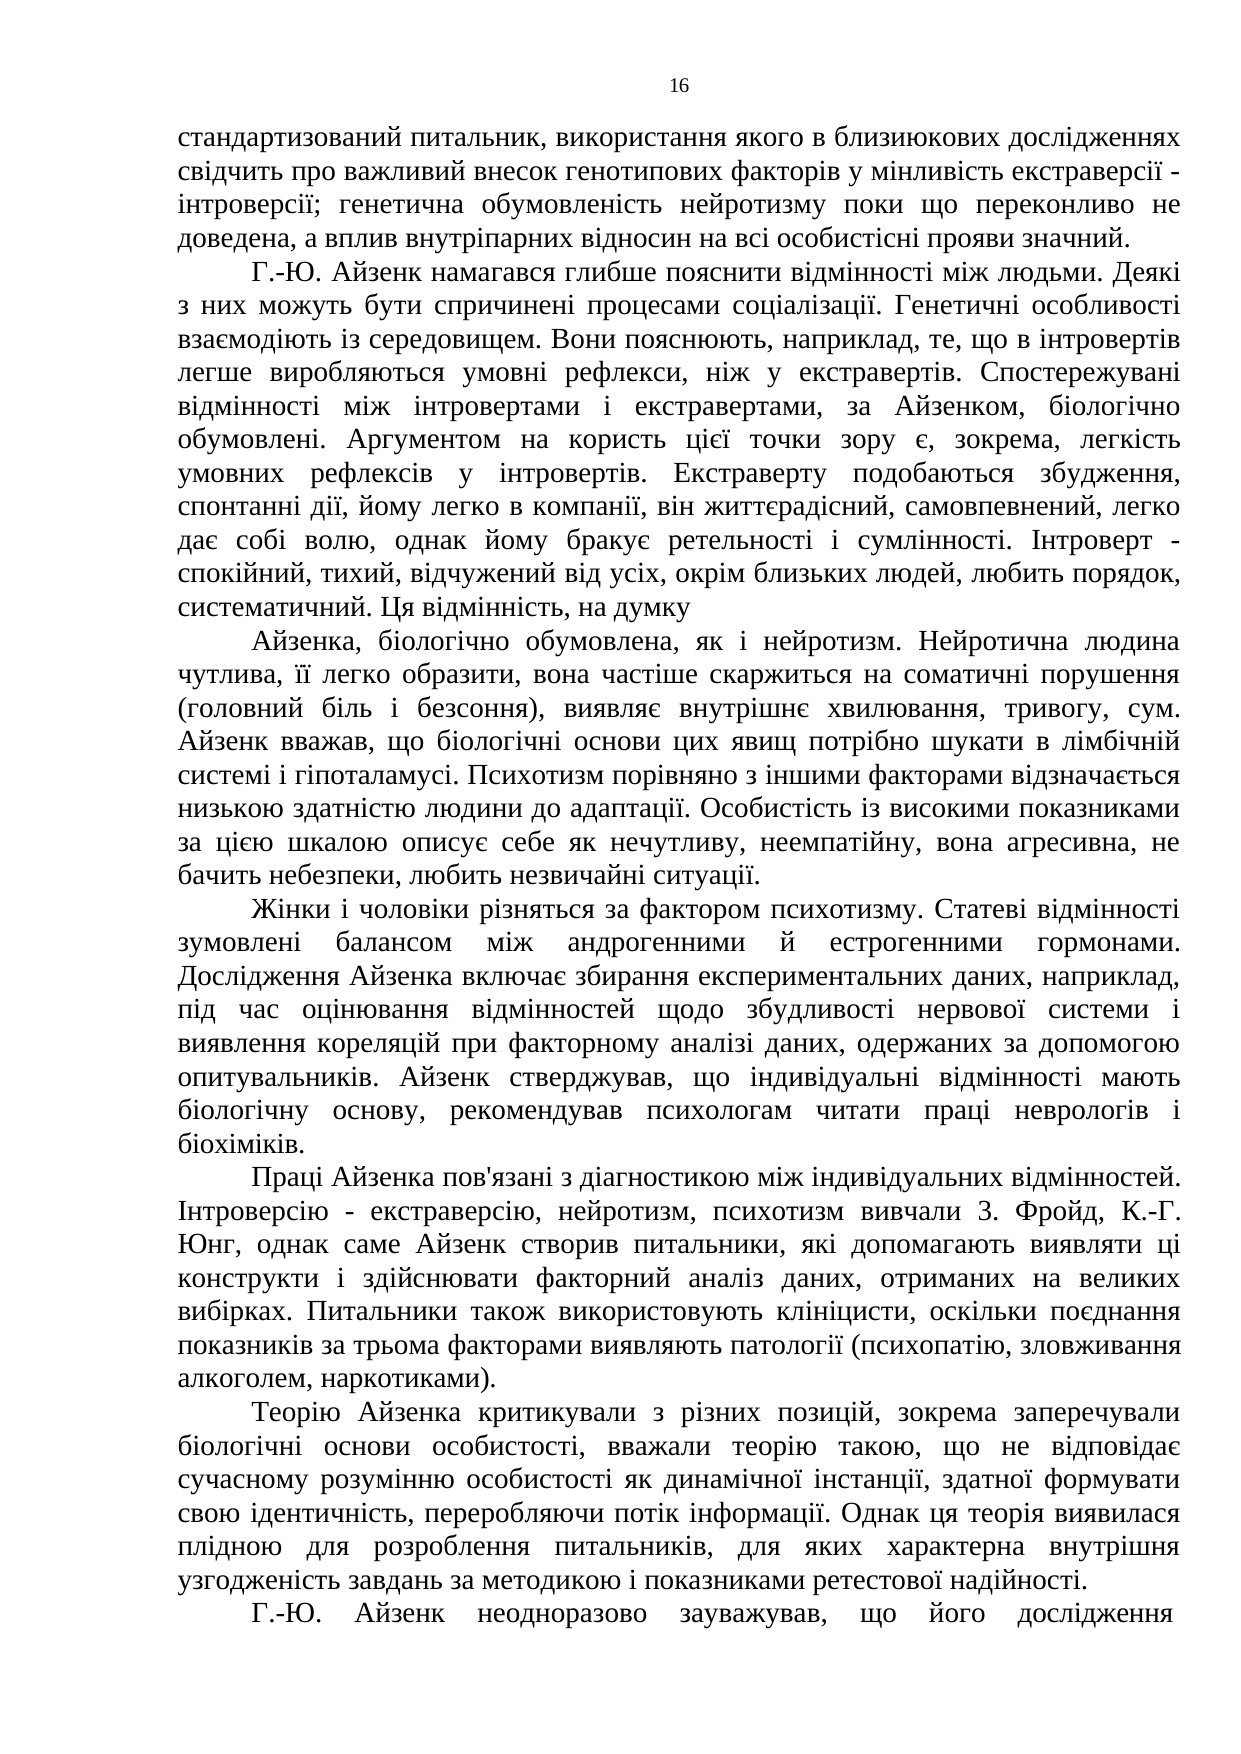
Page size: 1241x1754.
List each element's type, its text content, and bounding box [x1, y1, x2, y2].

text Жінки і чоловіки різняться за фактором психотизму. Статеві відмінності зумовлені балансом між андрогенними й естрогенними гормонами. Дослідження Айзенка включає збирання експериментальних даних, наприклад, під час оцінювання відмінностей щодо збудливості нервової системи і виявлення кореляцій при факторному аналізі даних, одержаних за допомогою опитувальників. Айзенк стверджував, що індивідуальні відмінності мають біологічну основу, рекомендував психологам читати праці неврологів і біохіміків. [177, 891, 1181, 1159]
text Г.-Ю. Айзенк намагався глибше пояснити відмінності між людьми. Деякі з них можуть бути спричинені процесами соціалізації. Генетичні особливості взаємодіють із середовищем. Вони пояснюють, наприклад, те, що в інтровертів легше виробляються умовні рефлекси, ніж у екстравертів. Спостережувані відмінності між інтровертами і екстравертами, за Айзенком, біологічно обумовлені. Аргументом на користь цієї точки зору є, зокрема, легкість умовних рефлексів у інтровертів. Екстраверту подобаються збудження, спонтанні дії, йому легко в компанії, він життєрадісний, самовпевнений, легко дає собі волю, однак йому бракує ретельності і сумлінності. Інтроверт - спокійний, тихий, відчужений від усіх, окрім близьких людей, любить порядок, систематичний. Ця відмінність, на думку [177, 254, 1181, 623]
text Айзенка, біологічно обумовлена, як і нейротизм. Нейротична людина чутлива, її легко образити, вона частіше скаржиться на соматичні порушення (головний біль і безсоння), виявляє внутрішнє хвилювання, тривогу, сум. Айзенк вважав, що біологічні основи цих явищ потрібно шукати в лімбічній системі і гіпоталамусі. Психотизм порівняно з іншими факторами відзначається низькою здатністю людини до адаптації. Особистість із високими показниками за цією шкалою описує себе як нечутливу, неемпатійну, вона агресивна, не бачить небезпеки, любить незвичайні ситуації. [177, 623, 1181, 891]
text стандартизований питальник, використання якого в близиюкових дослідженнях свідчить про важливий внесок генотипових факторів у мінливість екстраверсії - інтроверсії; генетична обумовленість нейротизму поки що переконливо не доведена, а вплив внутріпарних відносин на всі особистісні прояви значний. [177, 119, 1181, 253]
text Теорію Айзенка критикували з різних позицій, зокрема заперечували біологічні основи особистості, вважали теорію такою, що не відповідає сучасному розумінню особистості як динамічної інстанції, здатної формувати свою ідентичність, переробляючи потік інформації. Однак ця теорія виявилася плідною для розроблення питальників, для яких характерна внутрішня узгодженість завдань за методикою і показниками ретестової надійності. [177, 1394, 1181, 1595]
text Г.-Ю. Айзенк неодноразово зауважував, що його дослідження [251, 1595, 1192, 1629]
text Праці Айзенка пов'язані з діагностикою між індивідуальних відмінностей. Інтроверсію - екстраверсію, нейротизм, психотизм вивчали 3. Фройд, К.-Г. Юнг, однак саме Айзенк створив питальники, які допомагають виявляти ці конструкти і здійснювати факторний аналіз даних, отриманих на великих вибірках. Питальники також використовують клініцисти, оскільки поєднання показників за трьома факторами виявляють патології (психопатію, зловживання алкоголем, наркотиками). [177, 1159, 1181, 1394]
